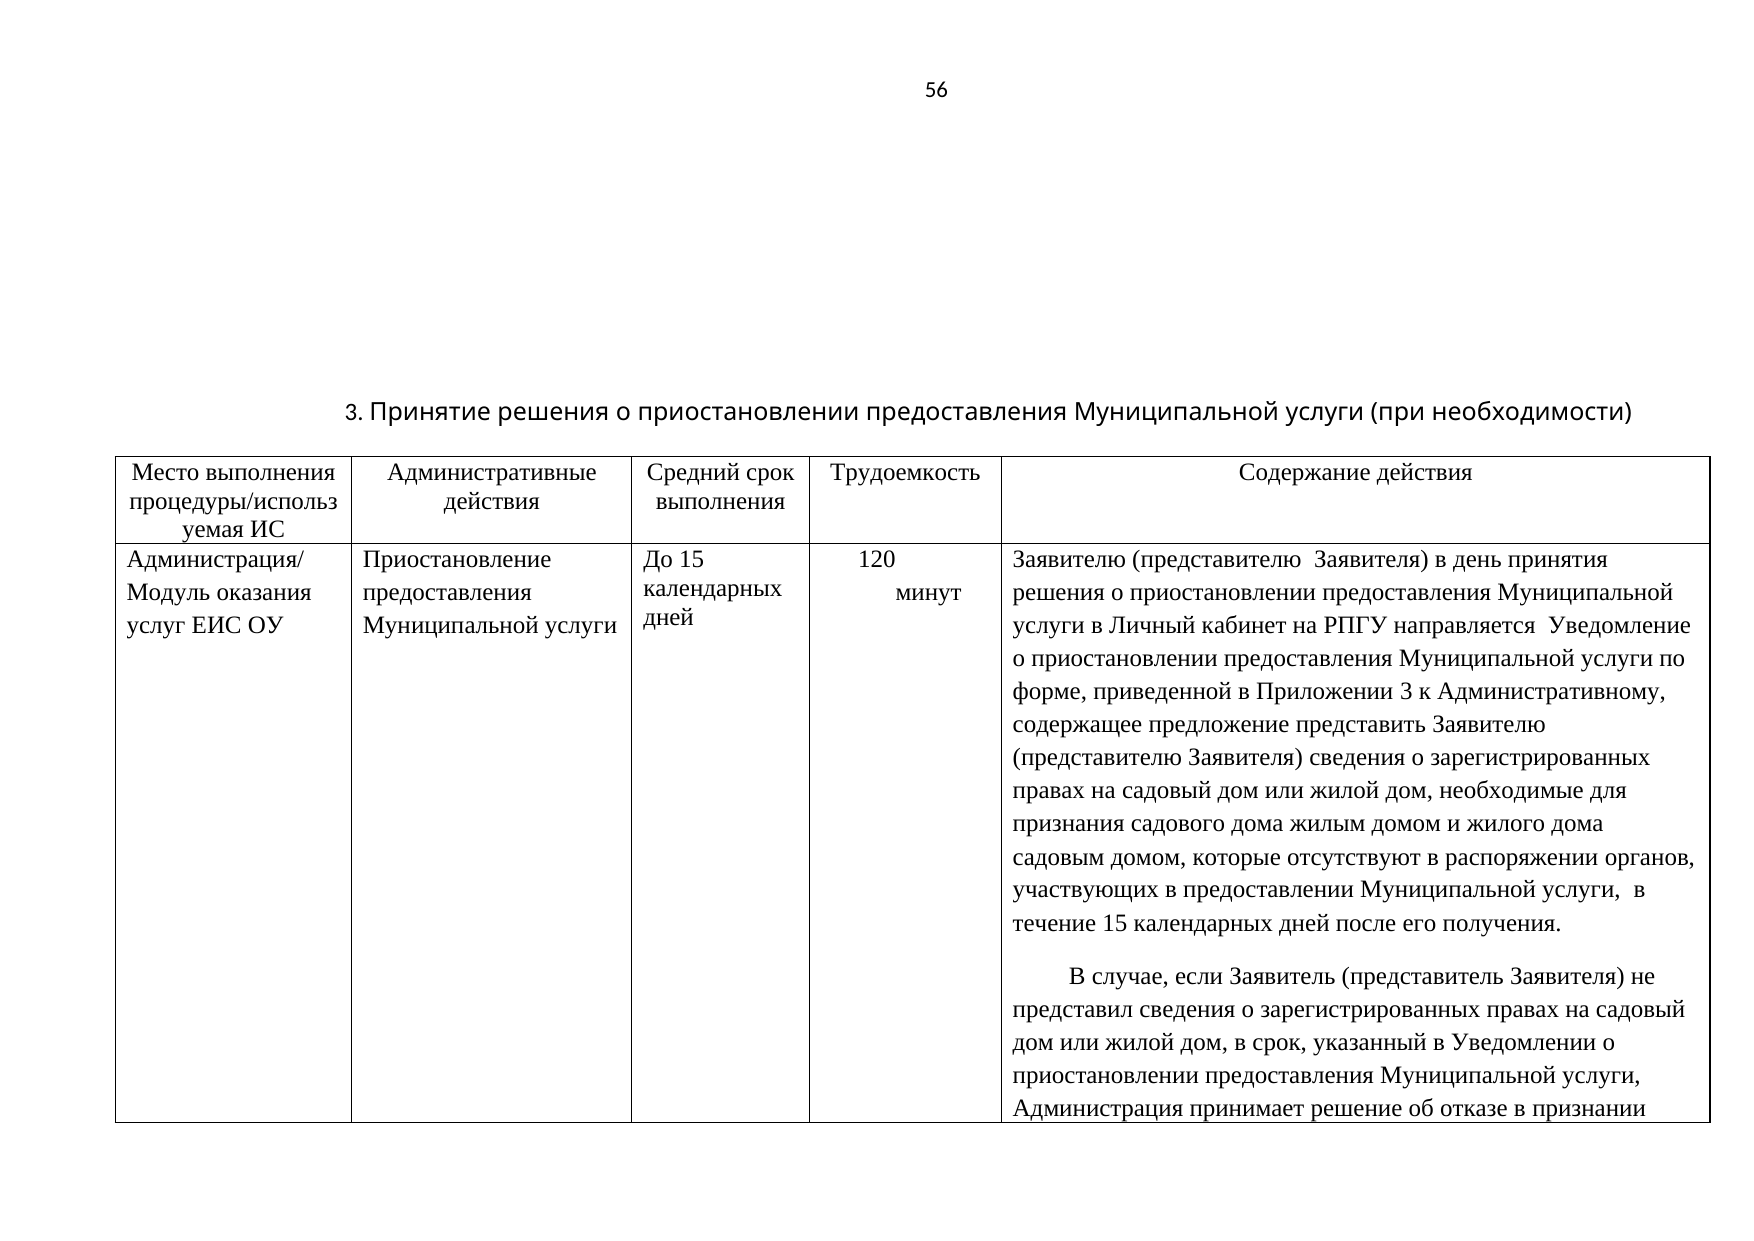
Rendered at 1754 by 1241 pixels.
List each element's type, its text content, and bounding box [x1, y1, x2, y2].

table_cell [116, 544, 351, 1122]
table_cell минут [810, 544, 1001, 1122]
table_header Место выполнения процедуры/используемая ИС [116, 457, 351, 543]
table_cell До 15 календарных дней [632, 544, 809, 1122]
text 3. Принятие решения о приостановлении предоставления Муниципальной услуги (при необходимости) [288, 393, 1695, 427]
table_header Административные действия [352, 457, 631, 543]
table_header Средний срок выполнения [632, 457, 809, 543]
table_header Содержание действия [1002, 457, 1709, 543]
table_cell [1002, 544, 1709, 1122]
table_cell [352, 544, 631, 1122]
table_header Трудоемкость [810, 457, 1001, 543]
